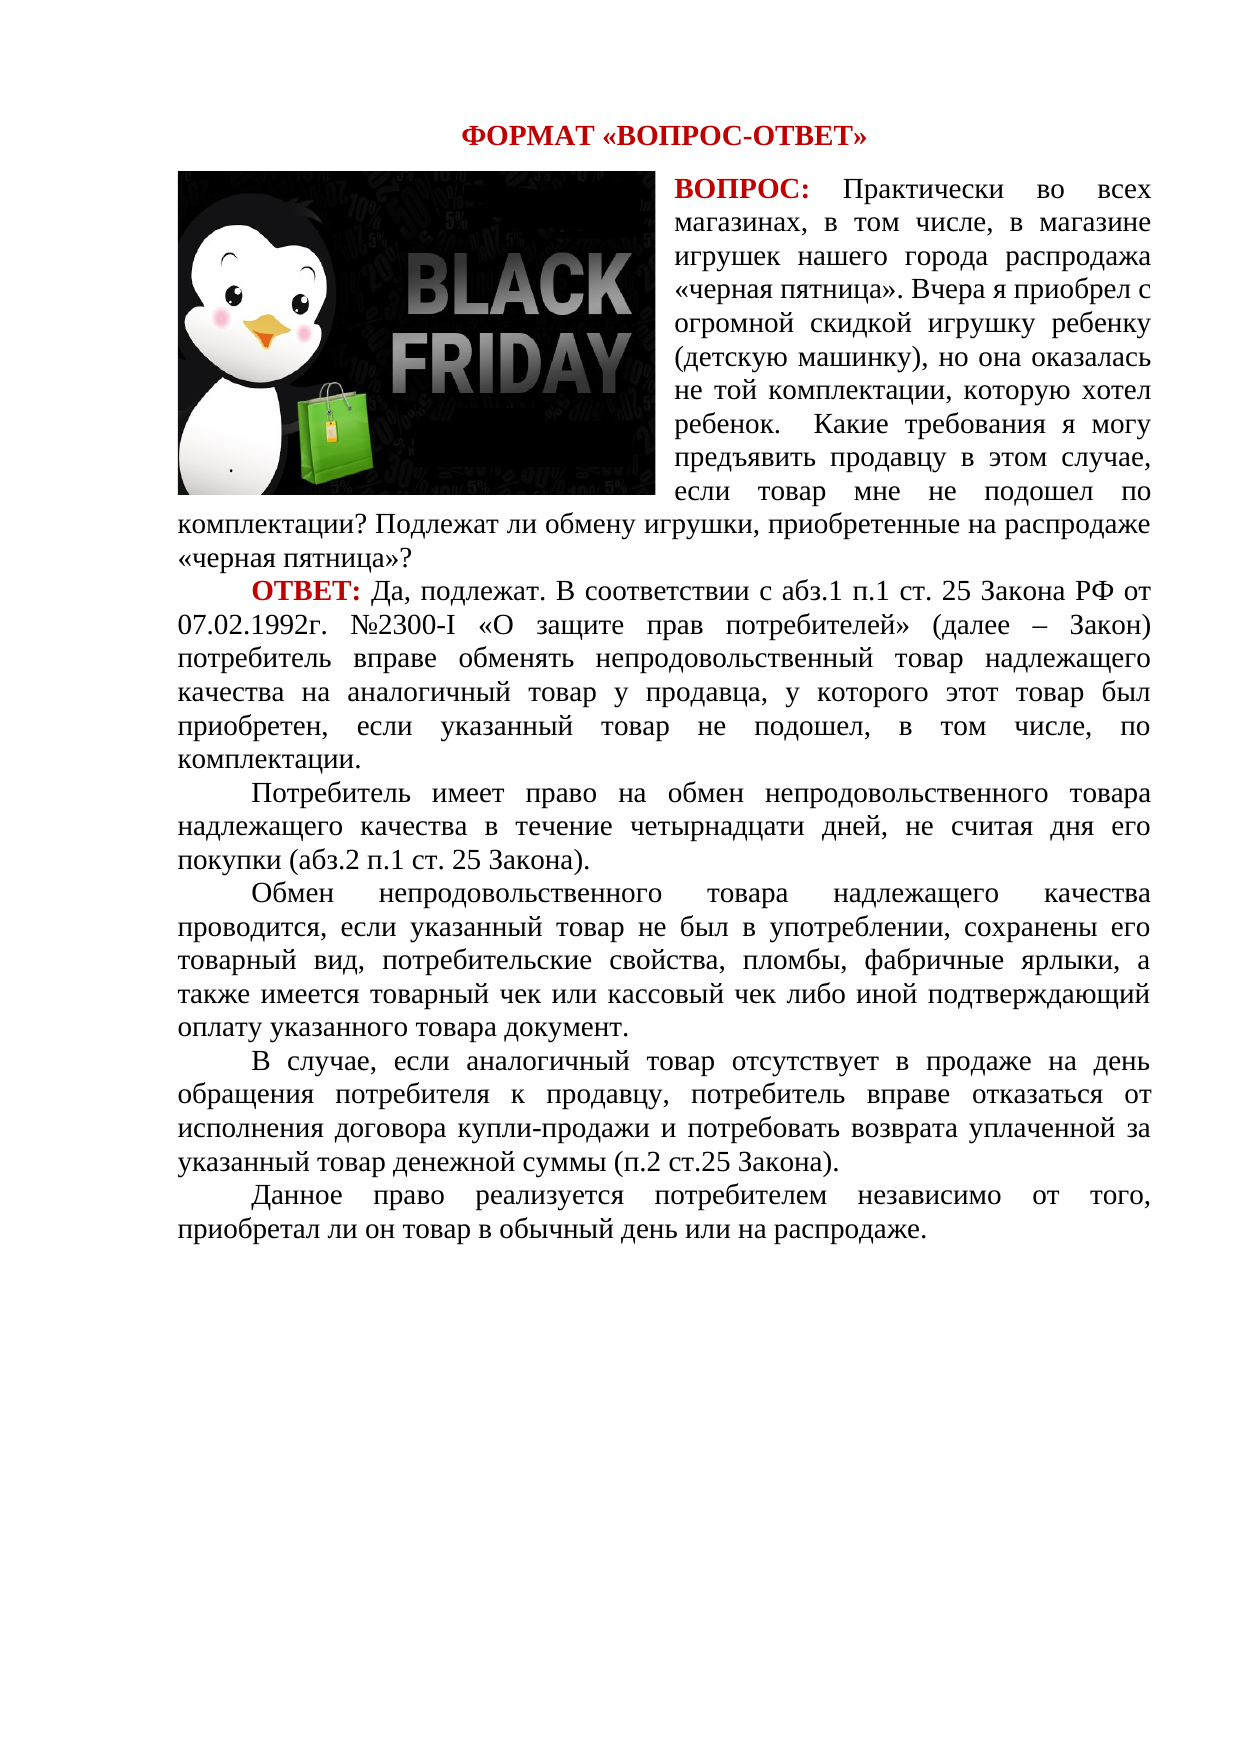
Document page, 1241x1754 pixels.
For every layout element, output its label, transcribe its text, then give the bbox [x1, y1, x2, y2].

picture [177, 171, 655, 494]
text Потребитель имеет право на обмен непродовольственного товара надлежащего качества в течение четырнадцати дней, не считая дня его покупки (абз.2 п.1 ст. 25 Закона). [177, 775, 1152, 875]
text В случае, если аналогичный товар отсутствует в продаже на день обращения потребителя к продавцу, потребитель вправе отказаться от исполнения договора купли-продажи и потребовать возврата уплаченной за указанный товар денежной суммы (п.2 ст.25 Закона). [177, 1043, 1152, 1177]
text Данное право реализуется потребителем независимо от того, приобретал ли он товар в обычный день или на распродаже. [177, 1177, 1152, 1244]
text Обмен непродовольственного товара надлежащего качества проводится, если указанный товар не был в употреблении, сохранены его товарный вид, потребительские свойства, пломбы, фабричные ярлыки, а также имеется товарный чек или кассовый чек либо иной подтверждающий оплату указанного товара документ. [177, 875, 1152, 1043]
text ФОРМАТ «ВОПРОС-ОТВЕТ» [177, 118, 1152, 152]
text ОТВЕТ: Да, подлежат. В соответствии с абз.1 п.1 ст. 25 Закона РФ от 07.02.1992г. №2300-I «О защите прав потребителей» (далее – Закон) потребитель вправе обменять непродовольственный товар надлежащего качества на аналогичный товар у продавца, у которого этот товар был приобретен, если указанный товар не подошел, в том числе, по комплектации. [177, 573, 1152, 775]
